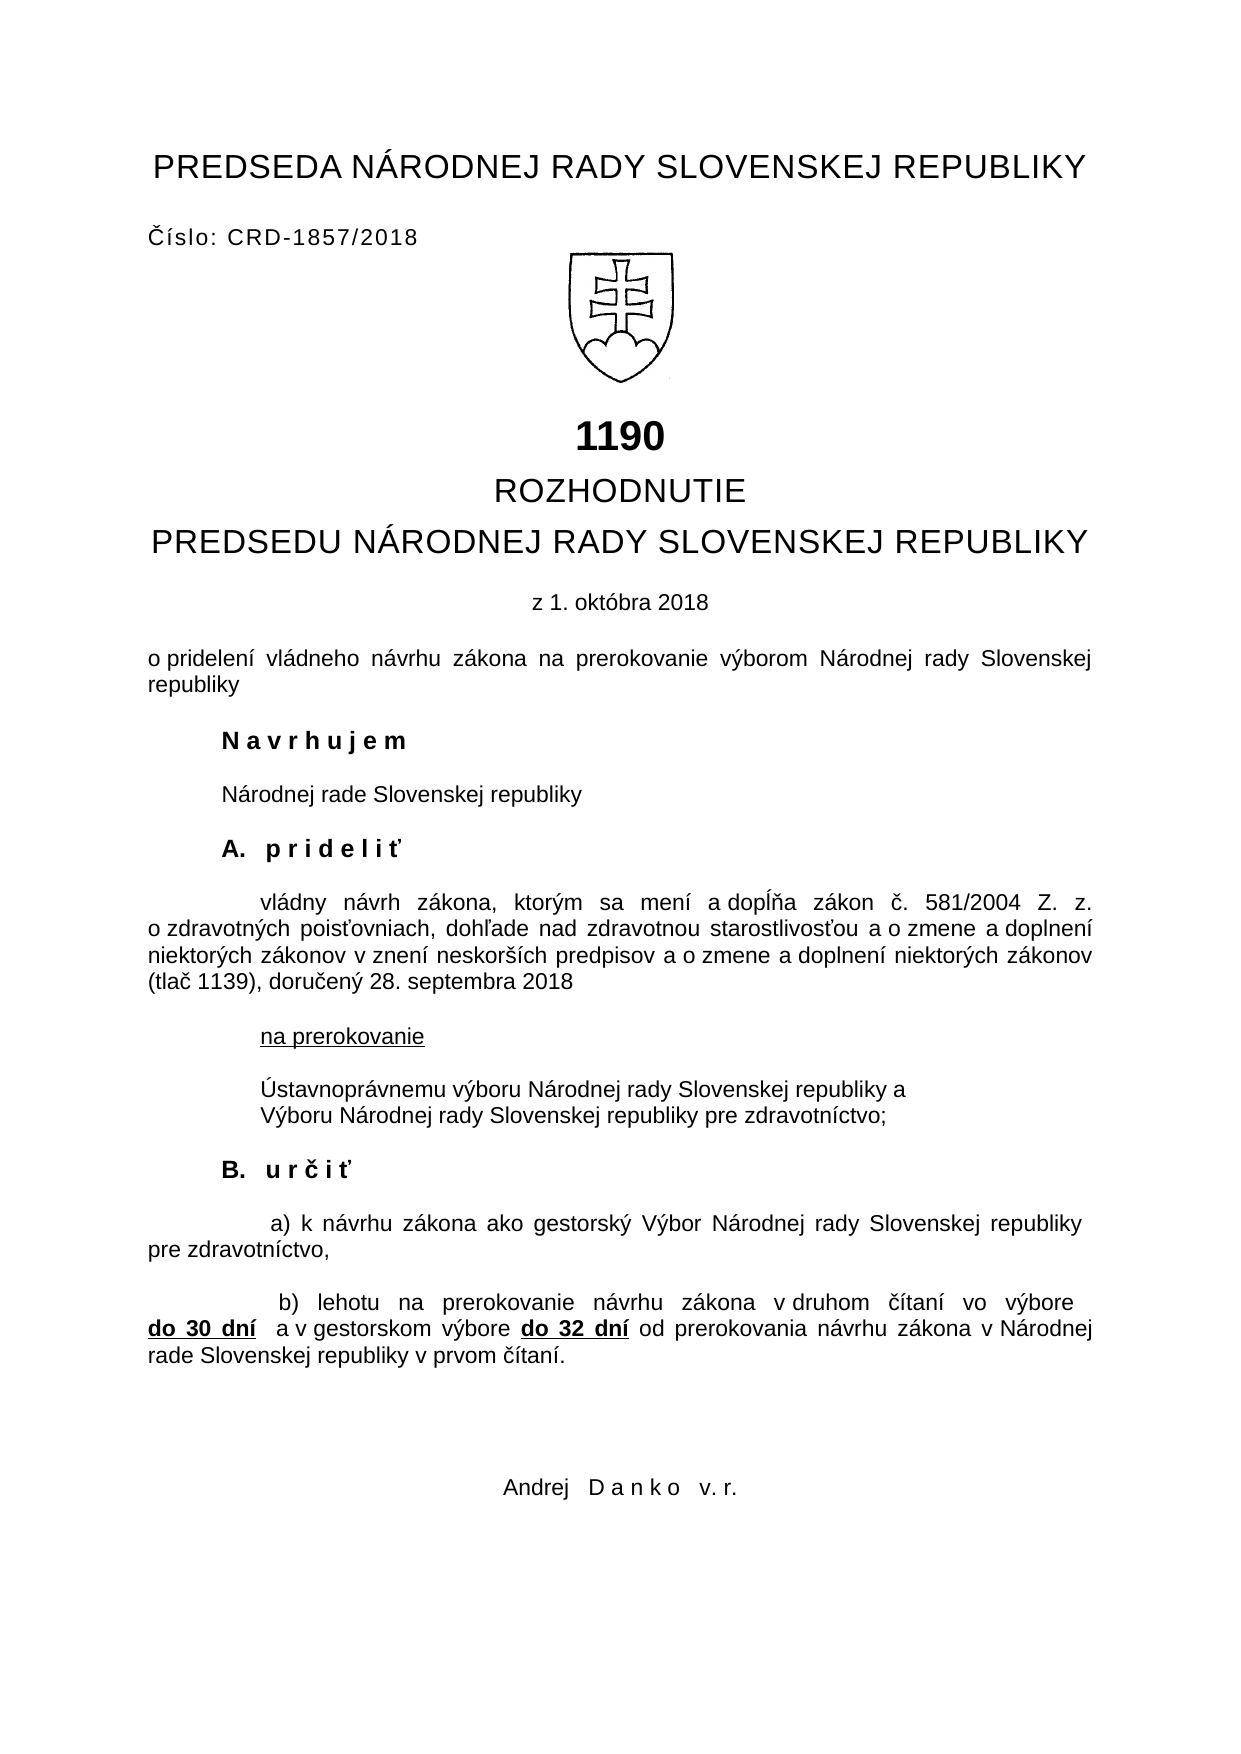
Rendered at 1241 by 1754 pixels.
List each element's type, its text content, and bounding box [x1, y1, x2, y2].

text Andrej D a n k o v. r. [148, 1473, 1093, 1500]
text na prerokovanie [148, 1023, 1093, 1049]
text Ústavnoprávnemu výboru Národnej rady Slovenskej republiky a [148, 1076, 1093, 1102]
subtitle PREDSEDA NÁRODNEJ RADY SLOVENSKEJ REPUBLIKY [148, 148, 1093, 186]
text Národnej rade Slovenskej republiky [148, 781, 1093, 807]
list p r i d e l i ť [221, 834, 1093, 862]
text z 1. októbra 2018 [148, 589, 1093, 616]
picture [563, 250, 677, 386]
text N a v r h u j e m [148, 726, 1093, 755]
text a) k návrhu zákona ako gestorský Výbor Národnej rady Slovenskej republiky pre zdravotníctvo, [148, 1210, 1093, 1263]
text o pridelení vládneho návrhu zákona na prerokovanie výborom Národnej rady Slovenskej republiky [148, 644, 1093, 697]
list u r č i ť [221, 1155, 1093, 1183]
text b) lehotu na prerokovanie návrhu zákona v druhom čítaní vo výbore do 30 dní a v gestorskom výbore do 32 dní od prerokovania návrhu zákona v Národnej rade Slovenskej republiky v prvom čítaní. [148, 1289, 1093, 1368]
text Výboru Národnej rady Slovenskej republiky pre zdravotníctvo; [148, 1102, 1093, 1128]
text vládny návrh zákona, ktorým sa mení a dopĺňa zákon č. 581/2004 Z. z. o zdravotných poisťovniach, dohľade nad zdravotnou starostlivosťou a o zmene a doplnení niektorých zákonov v znení neskorších predpisov a o zmene a doplnení niektorých zákonov (tlač 1139), doručený 28. septembra 2018 [148, 889, 1093, 994]
text 1190 [148, 411, 1093, 459]
text Číslo: CRD-1857/2018 [148, 223, 1093, 250]
subtitle PREDSEDU NÁRODNEJ RADY SLOVENSKEJ REPUBLIKY [148, 522, 1093, 561]
subtitle ROZHODNUTIE [148, 471, 1093, 510]
